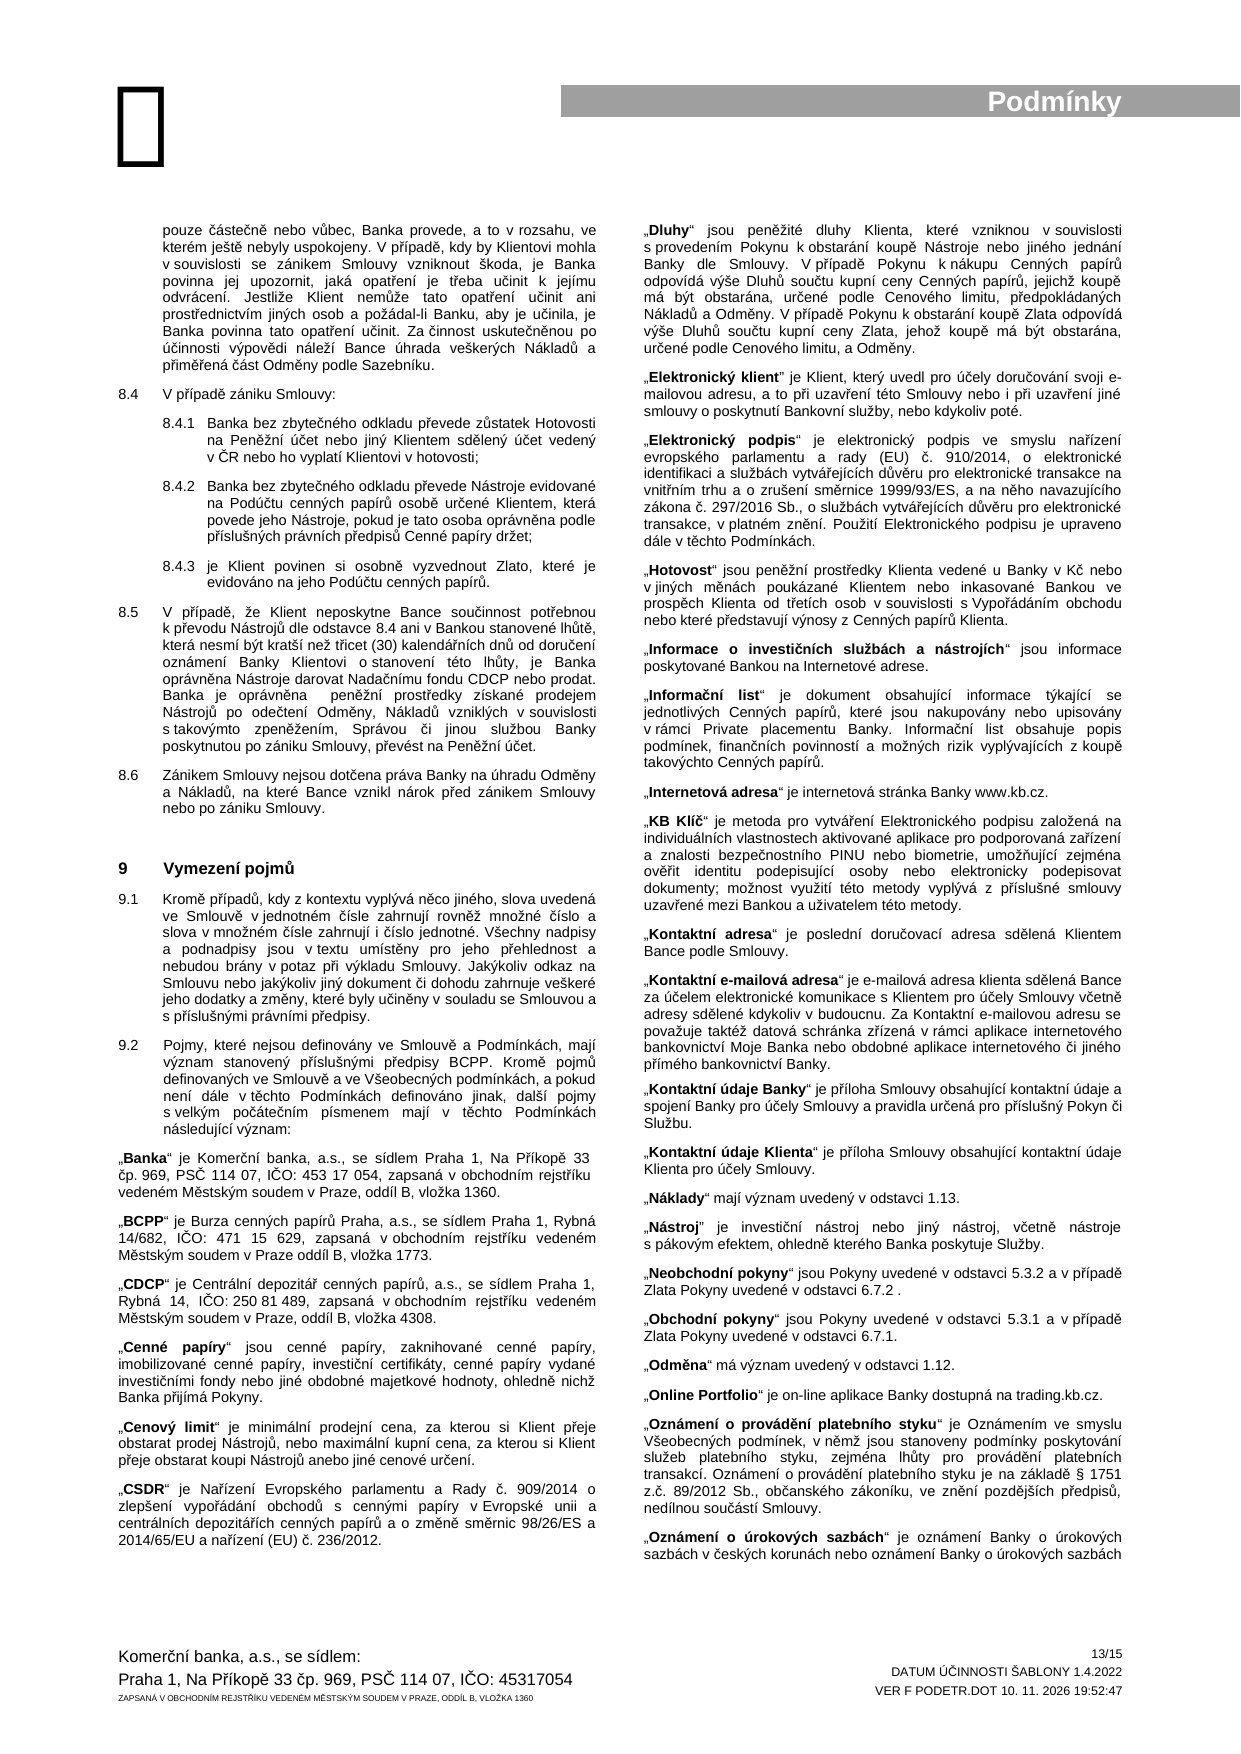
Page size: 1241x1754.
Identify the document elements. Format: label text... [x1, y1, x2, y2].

text „Elektronický podpis“ je elektronický podpis ve smyslu nařízení evropského parlamentu a rady (EU) č. 910/2014, o elektronické identifikaci a službách vytvářejících důvěru pro elektronické transakce na vnitřním trhu a o zrušení směrnice 1999/93/ES, a na něho navazujícího zákona č. 297/2016 Sb., o službách vytvářejících důvěru pro elektronické transakce, v platném znění. Použití Elektronického podpisu je upraveno dále v těchto Podmínkách. [644, 432, 1122, 549]
text „Náklady“ mají význam uvedený v odstavci 1.13. [644, 1190, 1122, 1206]
text „Odměna“ má význam uvedený v odstavci 1.12. [644, 1357, 1122, 1374]
text „Neobchodní pokyny“ jsou Pokyny uvedené v odstavci 5.3.2 a v případě Zlata Pokyny uvedené v odstavci 6.7.2 . [644, 1265, 1122, 1298]
text „BCPP“ je Burza cenných papírů Praha, a.s., se sídlem Praha 1, Rybná 14/682, IČO: 471 15 629, zapsaná v obchodním rejstříku vedeném Městským soudem v Praze oddíl B, vložka 1773. [118, 1213, 596, 1263]
subtitle Banka bez zbytečného odkladu převede zůstatek Hotovosti na Peněžní účet nebo jiný Klientem sdělený účet vedený v ČR nebo ho vyplatí Klientovi v hotovosti; [162, 415, 596, 465]
text „KB Klíč“ je metoda pro vytváření Elektronického podpisu založená na individuálních vlastnostech aktivované aplikace pro podporovaná zařízení a znalosti bezpečnostního PINU nebo biometrie, umožňující zejména ověřit identitu podepisující osoby nebo elektronicky podepisovat dokumenty; možnost využití této metody vyplývá z příslušné smlouvy uzavřené mezi Bankou a uživatelem této metody. [644, 813, 1122, 913]
text „CDCP“ je Centrální depozitář cenných papírů, a.s., se sídlem Praha 1, Rybná 14, IČO: 250 81 489, zapsaná v obchodním rejstříku vedeném Městským soudem v Praze, oddíl B, vložka 4308. [118, 1276, 596, 1326]
text „Elektronický klient” je Klient, který uvedl pro účely doručování svoji e-mailovou adresu, a to při uzavření této Smlouvy nebo i při uzavření jiné smlouvy o poskytnutí Bankovní služby, nebo kdykoliv poté. [644, 369, 1122, 419]
subtitle Zánikem Smlouvy nejsou dotčena práva Banky na úhradu Odměny a Nákladů, na které Bance vznikl nárok před zánikem Smlouvy nebo po zániku Smlouvy. [118, 767, 596, 817]
text „Cenné papíry“ jsou cenné papíry, zaknihované cenné papíry, imobilizované cenné papíry, investiční certifikáty, cenné papíry vydané investičními fondy nebo jiné obdobné majetkové hodnoty, ohledně nichž Banka přijímá Pokyny. [118, 1339, 596, 1406]
text „Hotovost“ jsou peněžní prostředky Klienta vedené u Banky v Kč nebo v jiných měnách poukázané Klientem nebo inkasované Bankou ve prospěch Klienta od třetích osob v souvislosti s Vypořádáním obchodu nebo které představují výnosy z Cenných papírů Klienta. [644, 561, 1122, 628]
text „Obchodní pokyny“ jsou Pokyny uvedené v odstavci 5.3.1 a v případě Zlata Pokyny uvedené v odstavci 6.7.1. [644, 1311, 1122, 1344]
text „Informace o investičních službách a nástrojích“ jsou informace poskytované Bankou na Internetové adrese. [644, 641, 1122, 674]
text „Nástroj” je investiční nástroj nebo jiný nástroj, včetně nástroje s pákovým efektem, ohledně kterého Banka poskytuje Služby. [644, 1219, 1122, 1252]
subtitle je Klient povinen si osobně vyzvednout Zlato, které je evidováno na jeho Podúčtu cenných papírů. [162, 557, 596, 591]
text „Kontaktní adresa“ je poslední doručovací adresa sdělená Klientem Bance podle Smlouvy. [644, 926, 1122, 959]
text „Cenový limit“ je minimální prodejní cena, za kterou si Klient přeje obstarat prodej Nástrojů, nebo maximální kupní cena, za kterou si Klient přeje obstarat koupi Nástrojů anebo jiné cenové určení. [118, 1418, 596, 1468]
subtitle Banka bez zbytečného odkladu převede Nástroje evidované na Podúčtu cenných papírů osobě určené Klientem, která povede jeho Nástroje, pokud je tato osoba oprávněna podle příslušných právních předpisů Cenné papíry držet; [162, 478, 596, 545]
subtitle Vymezení pojmů [118, 859, 596, 878]
text „CSDR“ je Nařízení Evropského parlamentu a Rady č. 909/2014 o zlepšení vypořádání obchodů s cennými papíry v Evropské unii a centrálních depozitářích cenných papírů a o změně směrnic 98/26/ES a 2014/65/EU a nařízení (EU) č. 236/2012. [118, 1481, 596, 1548]
subtitle V případě zániku Smlouvy: [118, 386, 596, 402]
text „Kontaktní e-mailová adresa“ je e-mailová adresa klienta sdělená Bance za účelem elektronické komunikace s Klientem pro účely Smlouvy včetně adresy sdělené kdykoliv v budoucnu. Za Kontaktní e-mailovou adresu se považuje taktéž datová schránka zřízená v rámci aplikace internetového bankovnictví Moje Banka nebo obdobné aplikace internetového či jiného přímého bankovnictví Banky. [644, 972, 1122, 1072]
text „Informační list“ je dokument obsahující informace týkající se jednotlivých Cenných papírů, které jsou nakupovány nebo upisovány v rámci Private placementu Banky. Informační list obsahuje popis podmínek, finančních povinností a možných rizik vyplývajících z koupě takovýchto Cenných papírů. [644, 687, 1122, 771]
text „Banka“ je Komerční banka, a.s., se sídlem Praha 1, Na Příkopě 33 čp. 969, PSČ 114 07, IČO: 453 17 054, zapsaná v obchodním rejstříku vedeném Městským soudem v Praze, oddíl B, vložka 1360. [118, 1150, 591, 1201]
text „Online Portfolio“ je on-line aplikace Banky dostupná na trading.kb.cz. [644, 1386, 1122, 1403]
text „Internetová adresa“ je internetová stránka Banky www.kb.cz. [644, 783, 1122, 800]
text „Dluhy“ jsou peněžité dluhy Klienta, které vzniknou v souvislosti s provedením Pokynu k obstarání koupě Nástroje nebo jiného jednání Banky dle Smlouvy. V případě Pokynu k nákupu Cenných papírů odpovídá výše Dluhů součtu kupní ceny Cenných papírů, jejichž koupě má být obstarána, určené podle Cenového limitu, předpokládaných Nákladů a Odměny. V případě Pokynu k obstarání koupě Zlata odpovídá výše Dluhů součtu kupní ceny Zlata, jehož koupě má být obstarána, určené podle Cenového limitu, a Odměny. [644, 222, 1122, 356]
text „Oznámení o provádění platebního styku“ je Oznámením ve smyslu Všeobecných podmínek, v němž jsou stanoveny podmínky poskytování služeb platebního styku, zejména lhůty pro provádění platebních transakcí. Oznámení o provádění platebního styku je na základě § 1751 z.č. 89/2012 Sb., občanského zákoníku, ve znění pozdějších předpisů, nedílnou součástí Smlouvy. [644, 1416, 1122, 1516]
subtitle Kromě případů, kdy z kontextu vyplývá něco jiného, slova uvedená ve Smlouvě v jednotném čísle zahrnují rovněž množné číslo a slova v množném čísle zahrnují i číslo jednotné. Všechny nadpisy a podnadpisy jsou v textu umístěny pro jeho přehlednost a nebudou brány v potaz při výkladu Smlouvy. Jakýkoliv odkaz na Smlouvu nebo jakýkoliv jiný dokument či dohodu zahrnuje veškeré jeho dodatky a změny, které byly učiněny v souladu se Smlouvou a s příslušnými právními předpisy. [118, 890, 596, 1024]
subtitle Pojmy, které nejsou definovány ve Smlouvě a Podmínkách, mají význam stanovený příslušnými předpisy BCPP. Kromě pojmů definovaných ve Smlouvě a ve Všeobecných podmínkách, a pokud není dále v těchto Podmínkách definováno jinak, další pojmy s velkým počátečním písmenem mají v těchto Podmínkách následující význam: [118, 1037, 596, 1138]
subtitle V případě, že Klient neposkytne Bance součinnost potřebnou k převodu Nástrojů dle odstavce 8.4 ani v Bankou stanovené lhůtě, která nesmí být kratší než třicet (30) kalendářních dnů od doručení oznámení Banky Klientovi o stanovení této lhůty, je Banka oprávněna Nástroje darovat Nadačnímu fondu CDCP nebo prodat. Banka je oprávněna peněžní prostředky získané prodejem Nástrojů po odečtení Odměny, Nákladů vzniklých v souvislosti s takovýmto zpeněžením, Správou či jinou službou Banky poskytnutou po zániku Smlouvy, převést na Peněžní účet. [118, 603, 596, 754]
text „Kontaktní údaje Klienta“ je příloha Smlouvy obsahující kontaktní údaje Klienta pro účely Smlouvy. [644, 1144, 1122, 1177]
text „Kontaktní údaje Banky“ je příloha Smlouvy obsahující kontaktní údaje a spojení Banky pro účely Smlouvy a pravidla určená pro příslušný Pokyn či Službu. [644, 1081, 1122, 1131]
